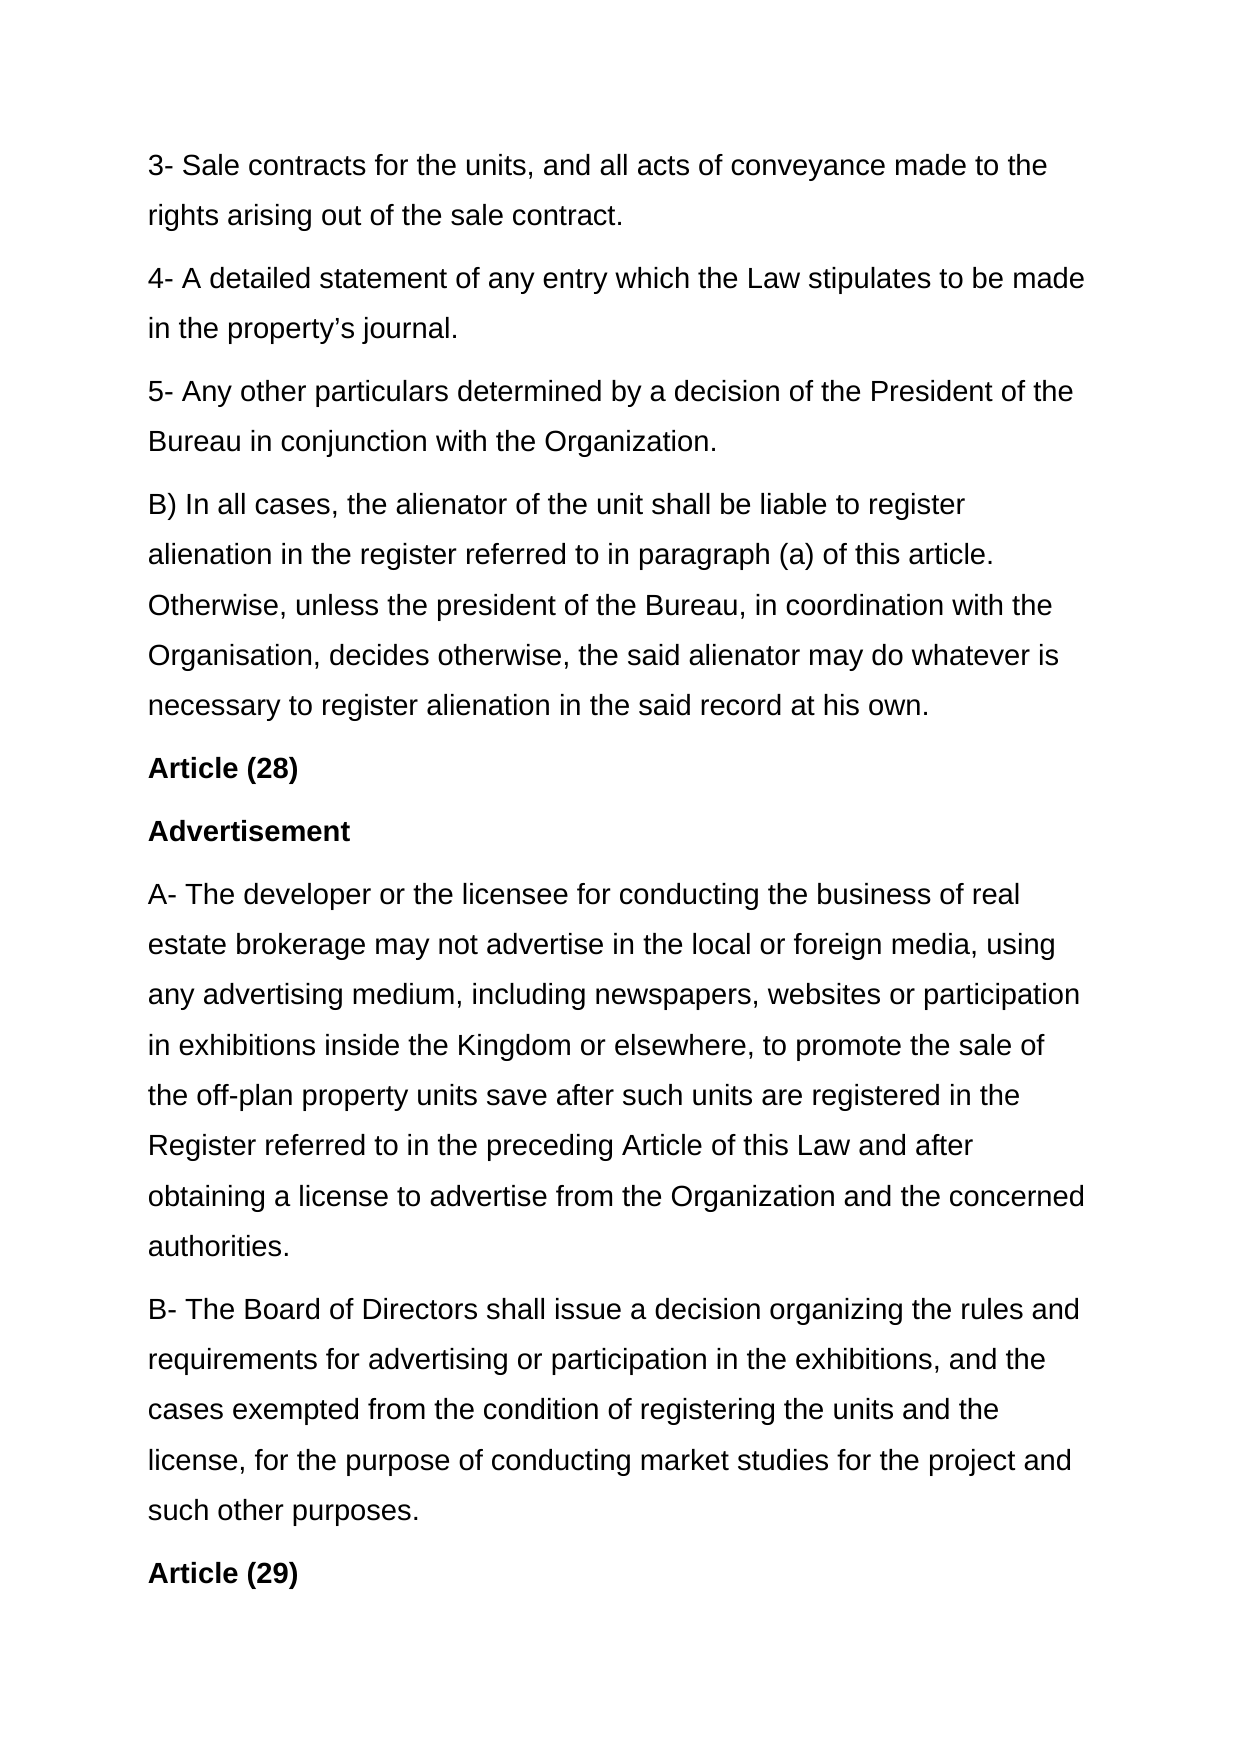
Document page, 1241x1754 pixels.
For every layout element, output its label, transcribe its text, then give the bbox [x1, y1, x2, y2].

text Article (29) [148, 1556, 1093, 1589]
text Advertisement [148, 814, 1093, 847]
text 3- Sale contracts for the units, and all acts of conveyance made to the rights arising out of the sale contract. [148, 148, 1093, 231]
text 5- Any other particulars determined by a decision of the President of the Bureau in conjunction with the Organization. [148, 374, 1093, 458]
text B) In all cases, the alienator of the unit shall be liable to register alienation in the register referred to in paragraph (a) of this article. Otherwise, unless the president of the Bureau, in coordination with the Organisation, decides otherwise, the said alienator may do whatever is necessary to register alienation in the said record at his own. [148, 487, 1093, 722]
text A- The developer or the licensee for conducting the business of real estate brokerage may not advertise in the local or foreign media, using any advertising medium, including newspapers, websites or participation in exhibitions inside the Kingdom or elsewhere, to promote the sale of the off-plan property units save after such units are registered in the Register referred to in the preceding Article of this Law and after obtaining a license to advertise from the Organization and the concerned authorities. [148, 877, 1093, 1262]
text B- The Board of Directors shall issue a decision organizing the rules and requirements for advertising or participation in the exhibitions, and the cases exempted from the condition of registering the units and the license, for the purpose of conducting market studies for the project and such other purposes. [148, 1292, 1093, 1526]
text Article (28) [148, 751, 1093, 784]
text 4- A detailed statement of any entry which the Law stipulates to be made in the property’s journal. [148, 261, 1093, 344]
